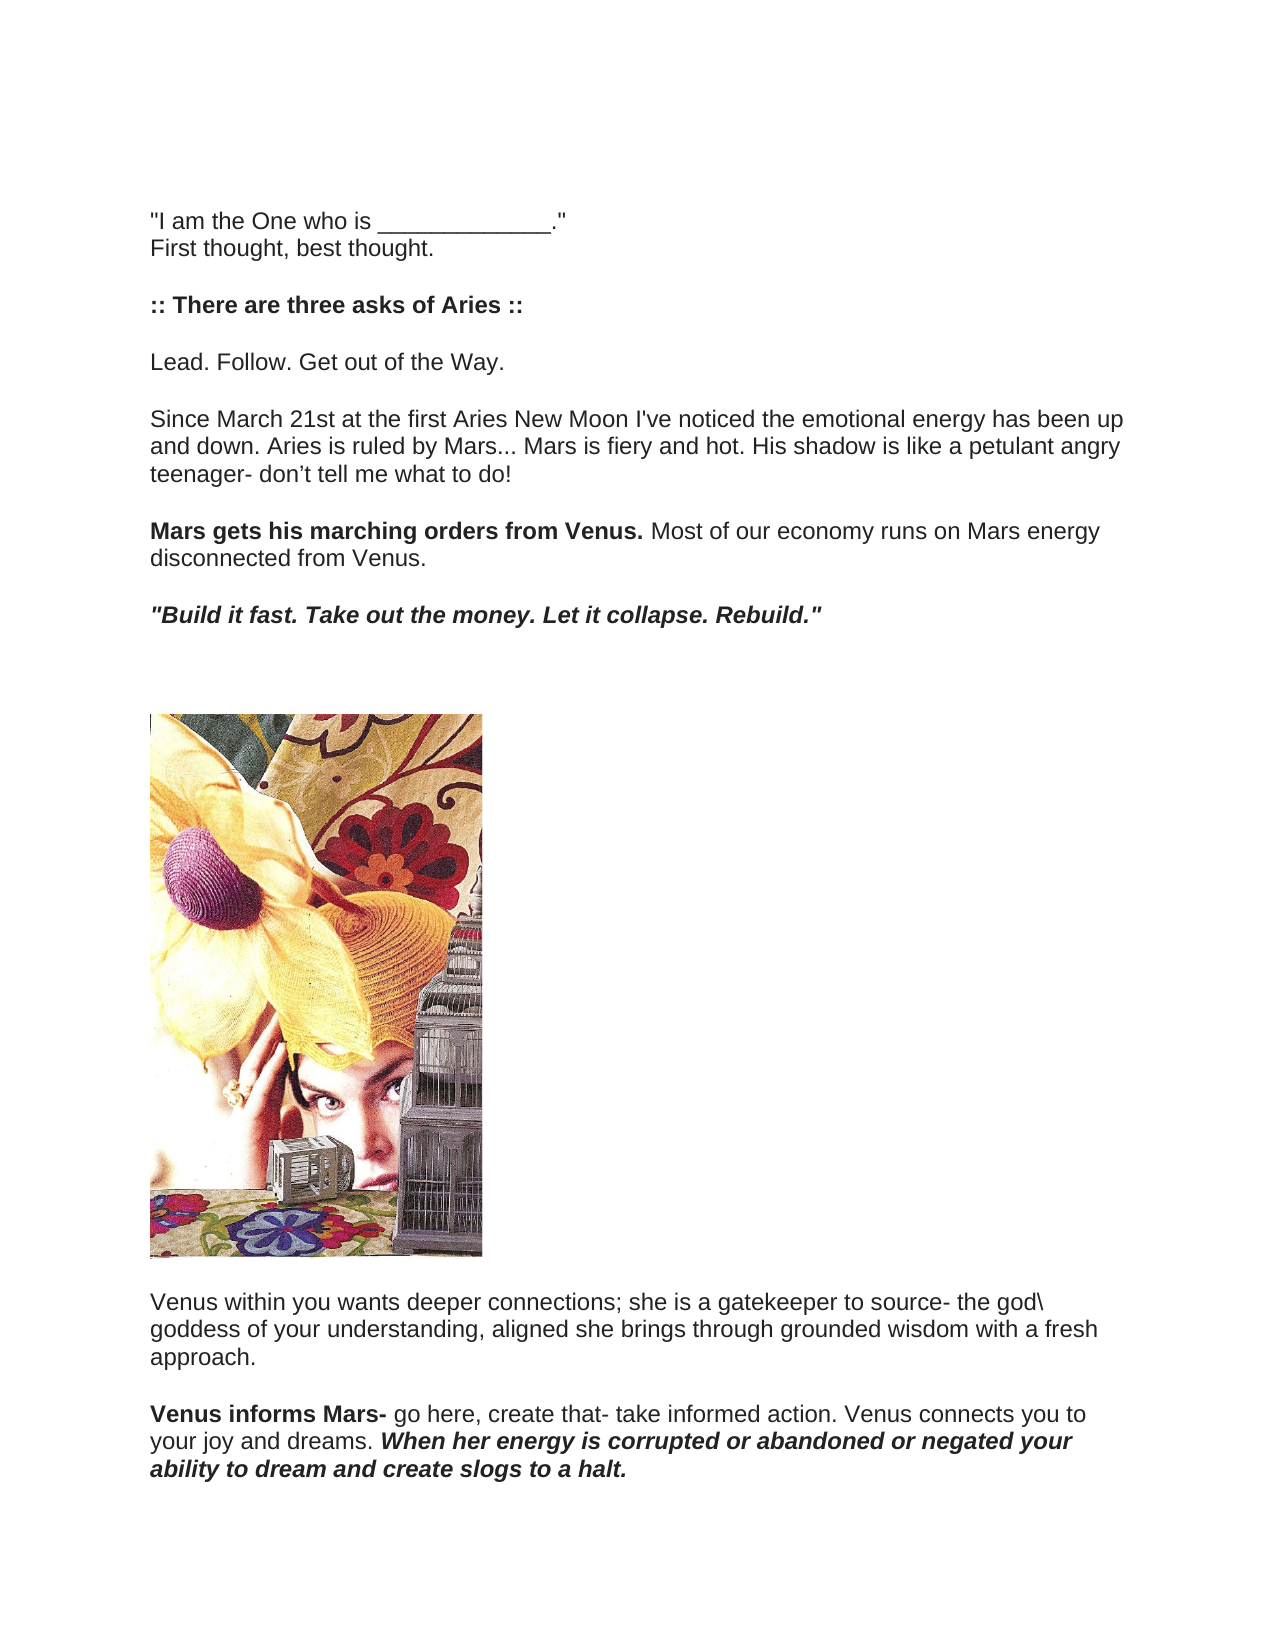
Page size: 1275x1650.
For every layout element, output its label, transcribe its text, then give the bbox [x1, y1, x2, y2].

text Venus within you wants deeper connections; she is a gatekeeper to source- the god\goddess of your understanding, aligned she brings through grounded wisdom with a fresh approach. [150, 1287, 1125, 1370]
text Since March 21st at the first Aries New Moon I've noticed the emotional energy has been up and down. Aries is ruled by Mars... Mars is fiery and hot. His shadow is like a petulant angry teenager- don’t tell me what to do! [150, 405, 1125, 487]
text Mars gets his marching orders from Venus. Most of our economy runs on Mars energy disconnected from Venus. [150, 517, 1125, 572]
picture [150, 714, 483, 1259]
text Lead. Follow. Get out of the Way. [150, 348, 1125, 376]
text "I am the One who is _____________." First thought, best thought. [150, 207, 1125, 262]
text :: There are three asks of Aries :: [150, 291, 1125, 319]
text "Build it fast. Take out the money. Let it collapse. Rebuild." [150, 601, 1125, 629]
text Venus informs Mars- go here, create that- take informed action. Venus connects you to your joy and dreams. When her energy is corrupted or abandoned or negated your ability to dream and create slogs to a halt. [150, 1399, 1125, 1482]
